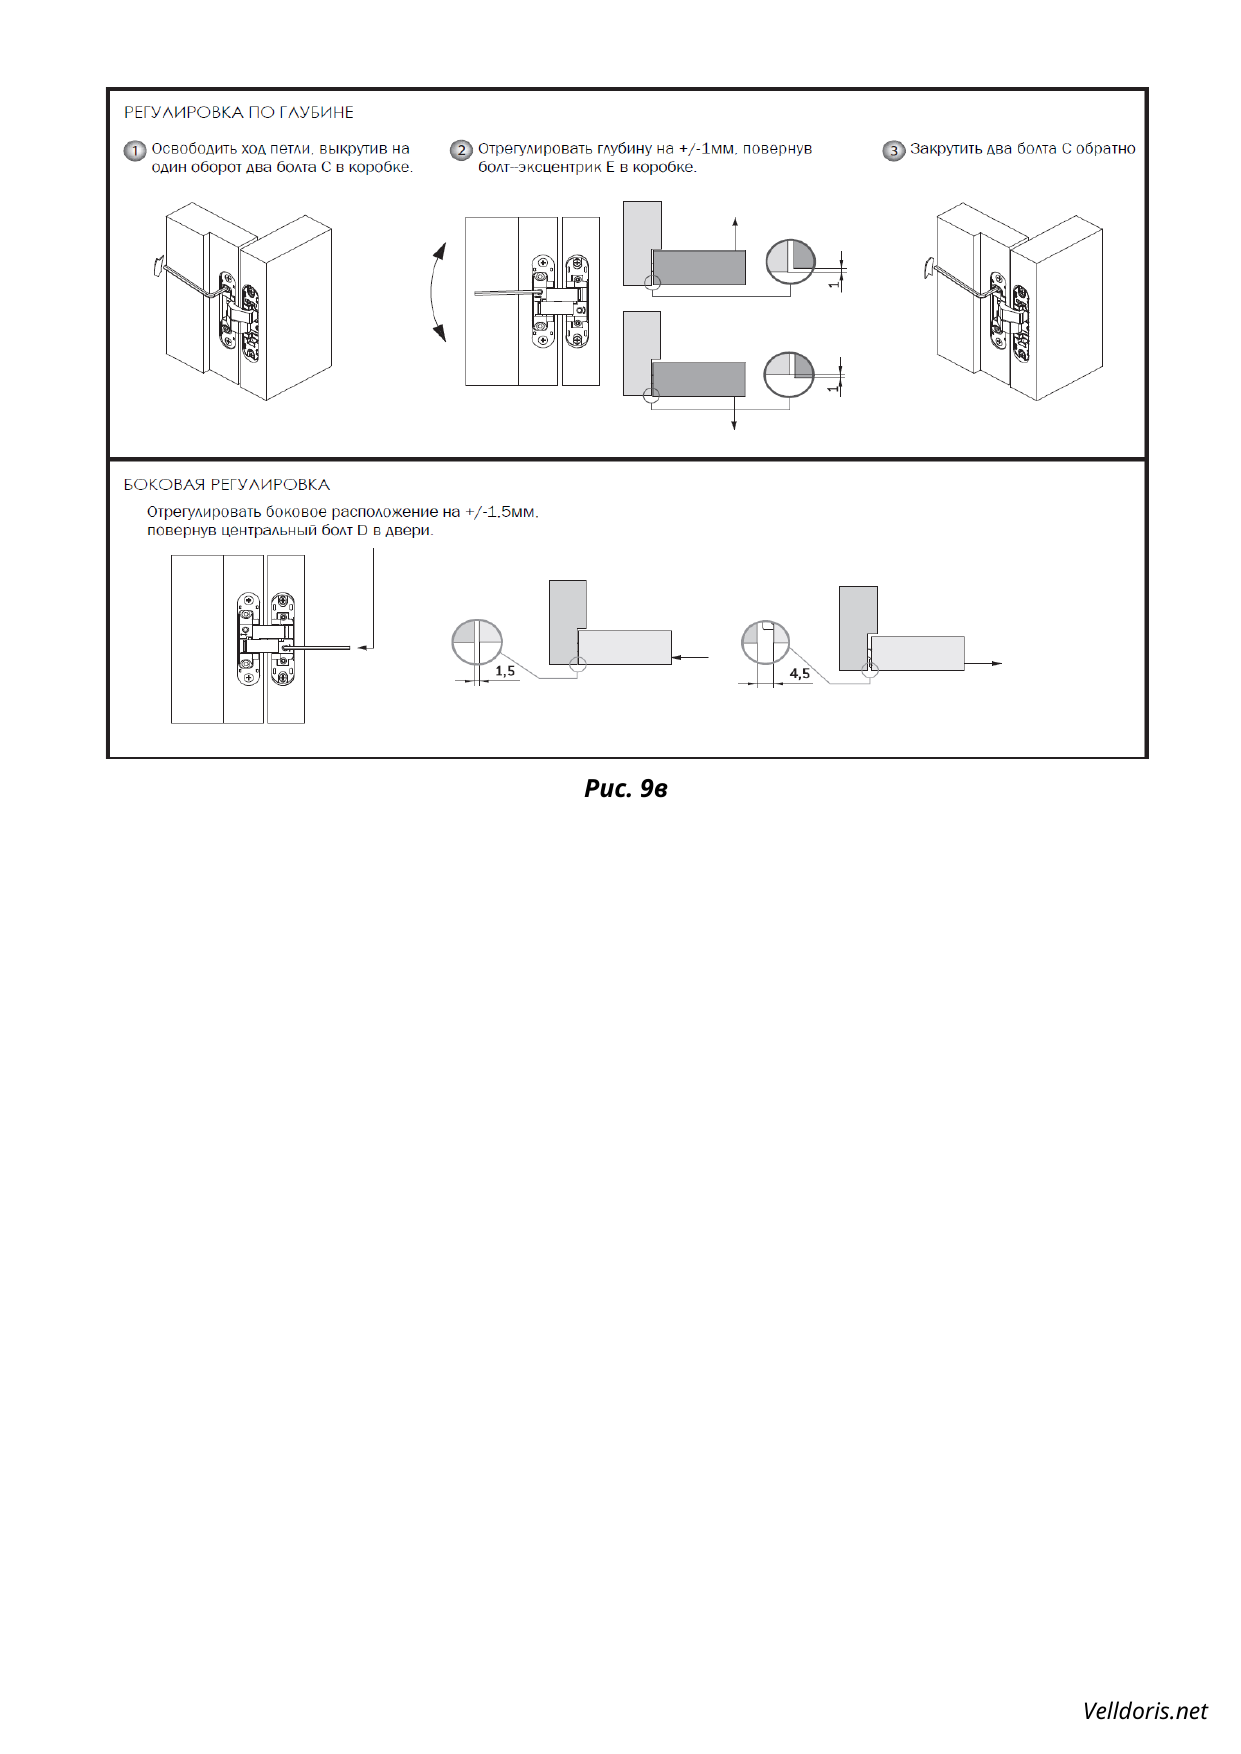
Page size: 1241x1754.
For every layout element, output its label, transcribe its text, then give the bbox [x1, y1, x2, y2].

picture [105, 85, 1149, 759]
text Рис. 9в [44, 771, 1210, 805]
